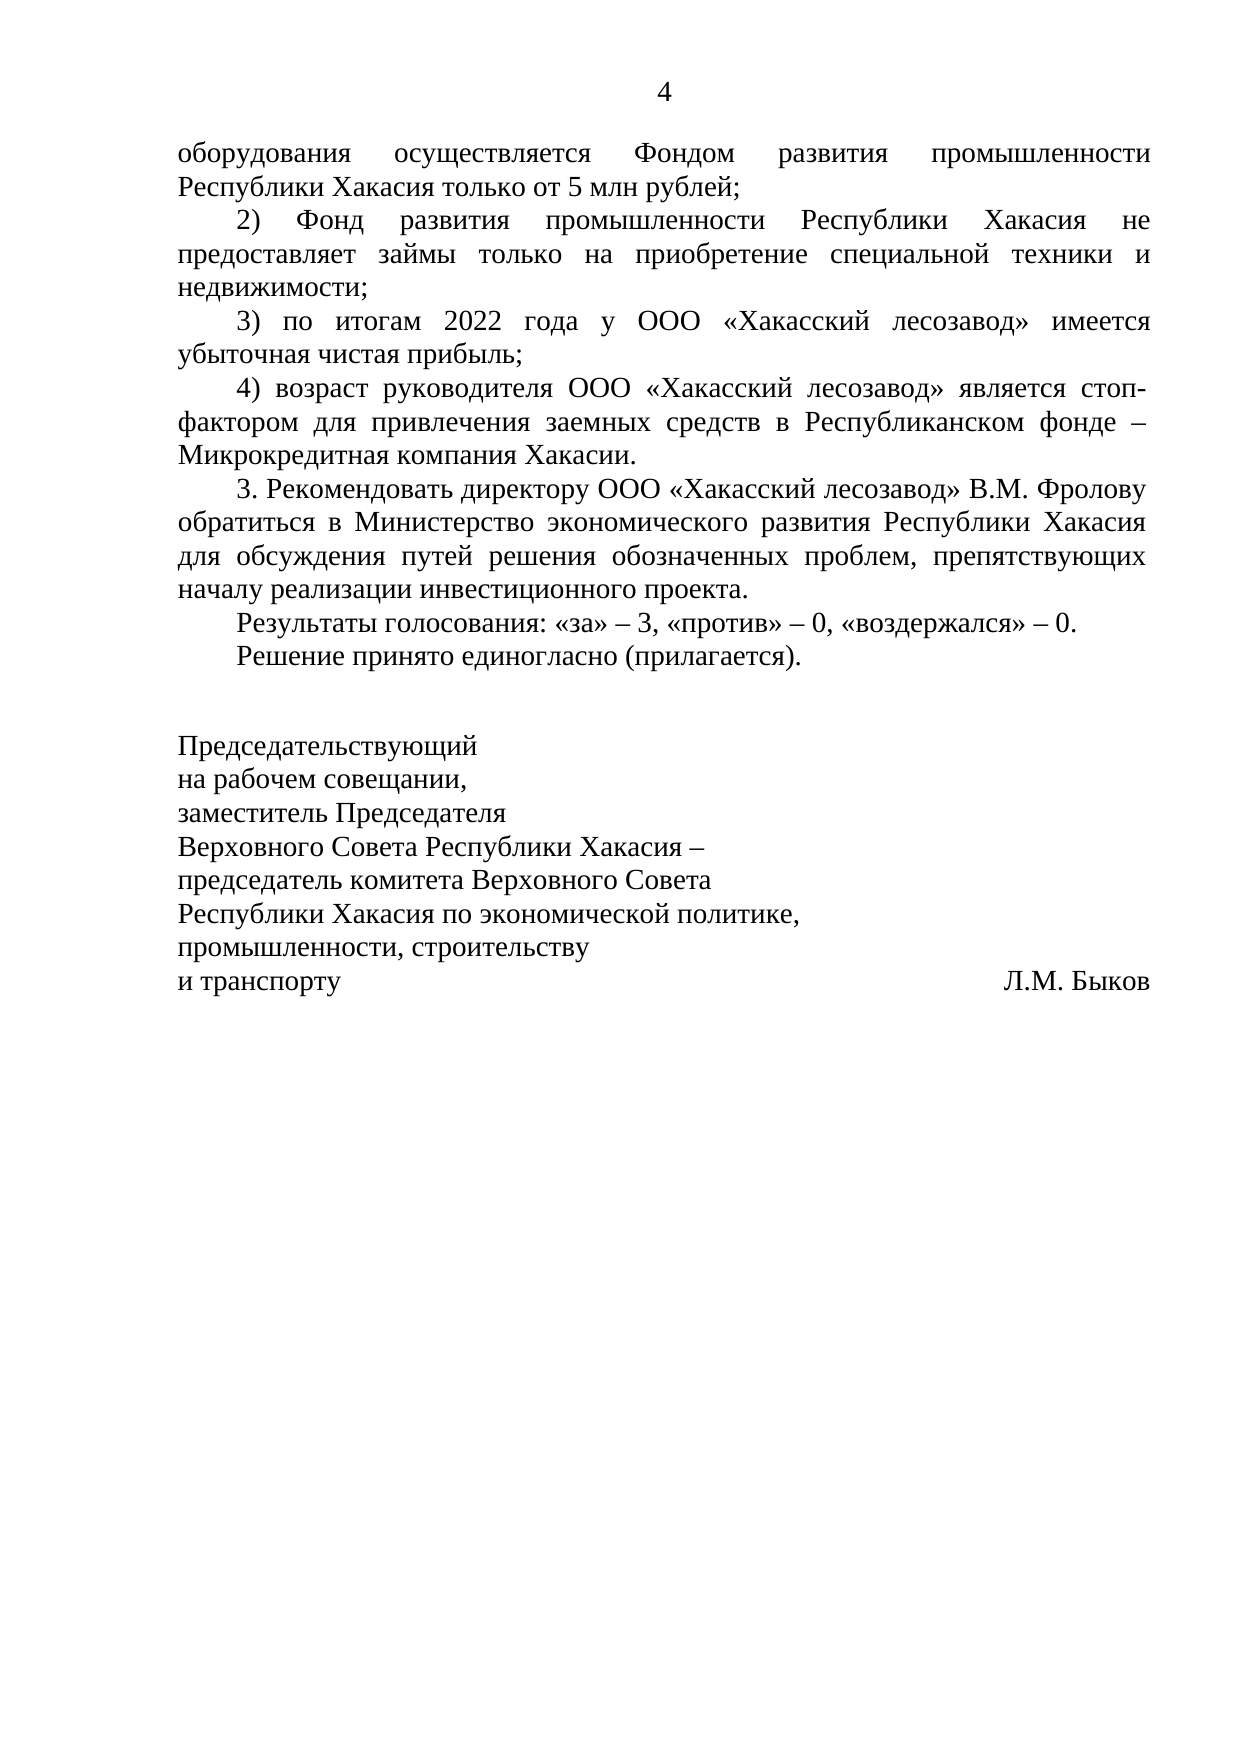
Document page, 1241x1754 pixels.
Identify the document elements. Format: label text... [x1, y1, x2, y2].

text и транспорту Л.М. Быков [177, 963, 1152, 996]
text заместитель Председателя [177, 795, 1152, 829]
text 3. Рекомендовать директору ООО «Хакасский лесозавод» В.М. Фролову обратиться в Министерство экономического развития Республики Хакасия для обсуждения путей решения обозначенных проблем, препятствующих началу реализации инвестиционного проекта. [178, 471, 1147, 605]
text Верховного Совета Республики Хакасия – [177, 829, 1152, 862]
text 3) по итогам 2022 года у ООО «Хакасский лесозавод» имеется убыточная чистая прибыль; [177, 303, 1152, 370]
text 4) возраст руководителя ООО «Хакасский лесозавод» является стоп-фактором для привлечения заемных средств в Республиканском фонде – Микрокредитная компания Хакасии. [178, 370, 1147, 471]
text 2) Фонд развития промышленности Республики Хакасия не предоставляет займы только на приобретение специальной техники и недвижимости; [177, 202, 1152, 303]
text Решение принято единогласно (прилагается). [177, 638, 1152, 672]
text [177, 135, 1152, 202]
text промышленности, строительству [177, 929, 1152, 963]
text Председательствующий [177, 728, 1152, 762]
text на рабочем совещании, [177, 762, 1152, 795]
text председатель комитета Верховного Совета [177, 862, 1152, 896]
text Результаты голосования: «за» – 3, «против» – 0, «воздержался» – 0. [177, 605, 1152, 638]
text Республики Хакасия по экономической политике, [177, 896, 1152, 929]
